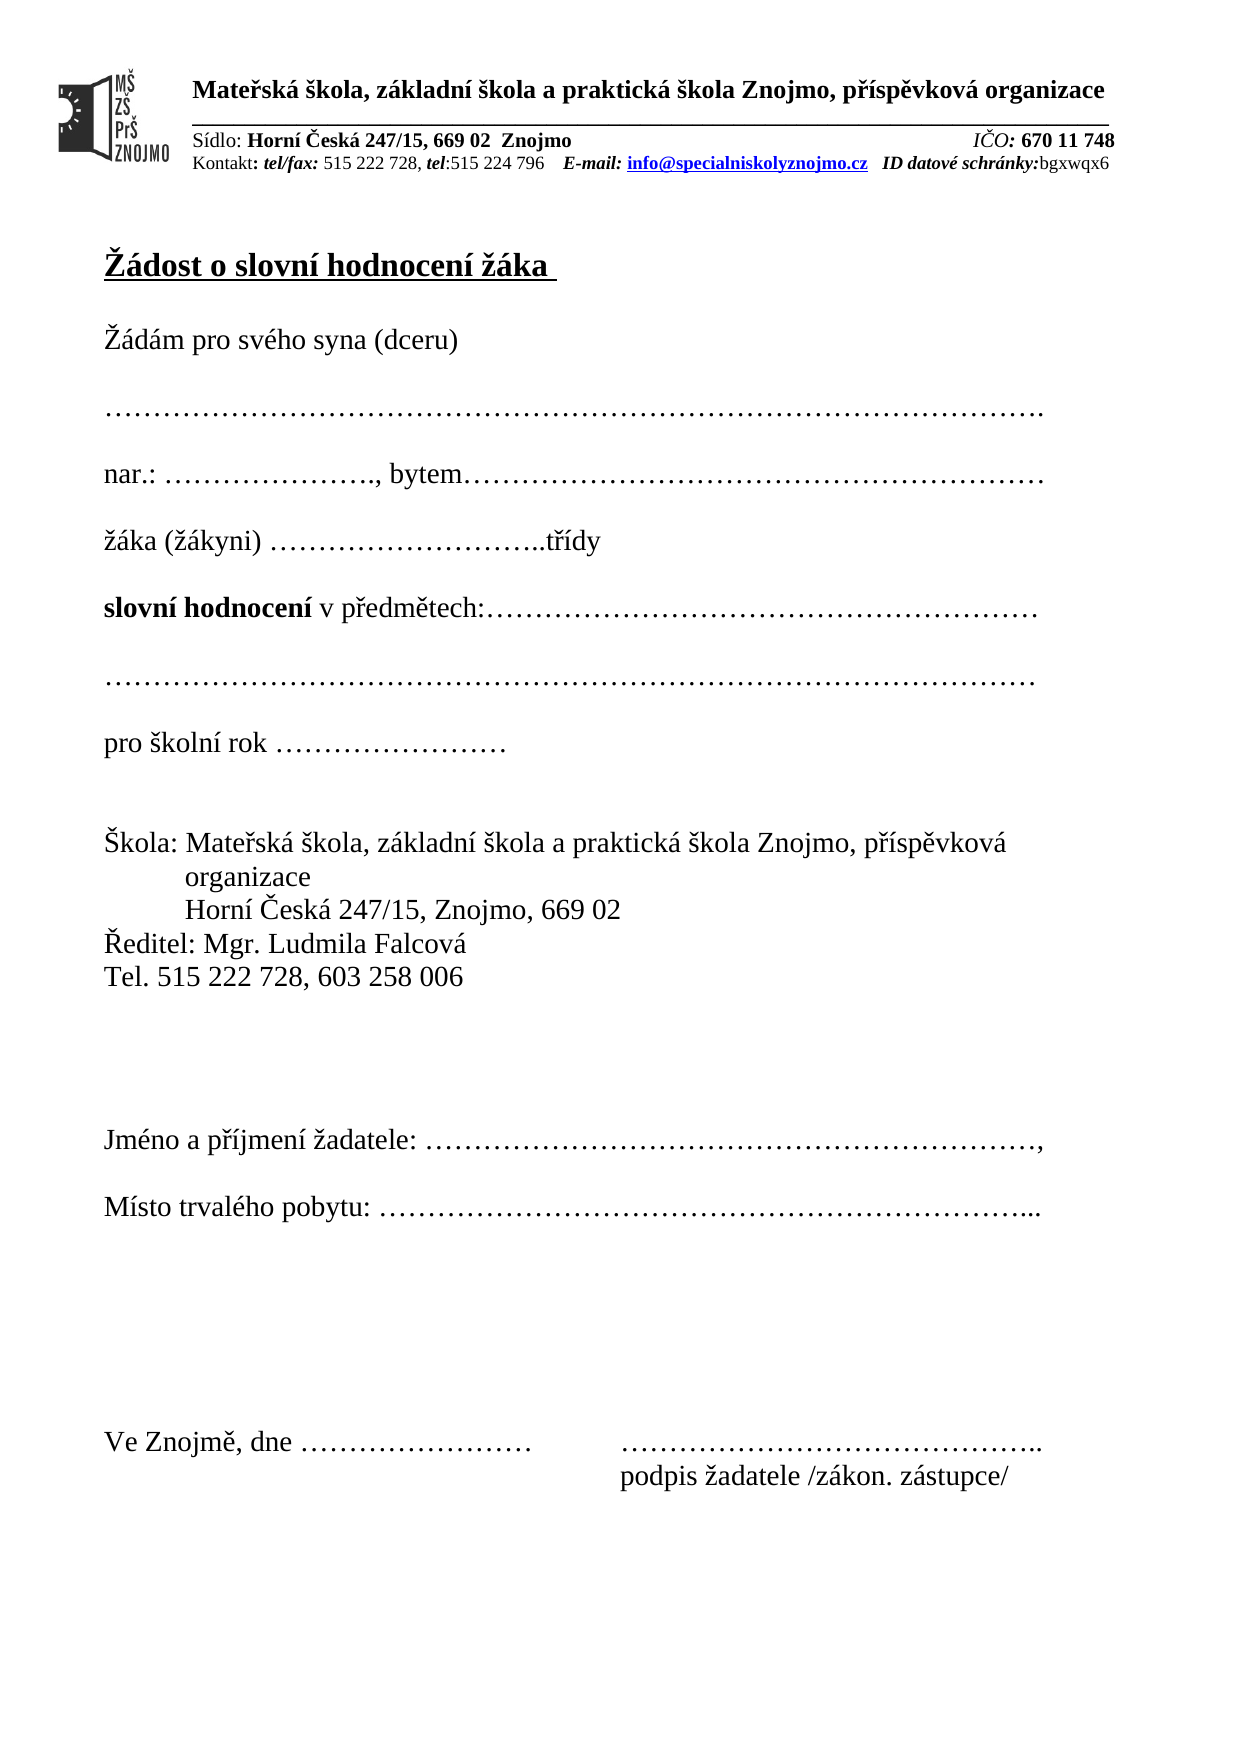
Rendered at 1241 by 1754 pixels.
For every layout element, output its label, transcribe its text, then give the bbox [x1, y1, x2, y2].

text Jméno a příjmení žadatele: ………………………………………………………, [103, 1122, 1122, 1156]
text Škola: Mateřská škola, základní škola a praktická škola Znojmo, příspěvková [103, 825, 1122, 859]
picture [56, 65, 173, 165]
text ……………………………………………………………………………………. [103, 389, 1122, 423]
text slovní hodnocení v předmětech:………………………………………………… [103, 591, 1122, 624]
text nar.: …………………., bytem…………………………………………………… [103, 456, 1122, 490]
text organizace [103, 859, 1122, 892]
text Tel. 515 222 728, 603 258 006 [103, 959, 1122, 993]
text …………………………………………………………………………………… [103, 658, 1122, 691]
text žáka (žákyni) ………………………..třídy [103, 523, 1122, 557]
text pro školní rok …………………… [103, 725, 1122, 758]
text Místo trvalého pobytu: …………………………………………………………... [103, 1189, 1122, 1223]
text Žádám pro svého syna (dceru) [103, 322, 1122, 356]
text Žádost o slovní hodnocení žáka [103, 246, 1122, 284]
text podpis žadatele /zákon. zástupce/ [103, 1458, 1122, 1491]
text Horní Česká 247/15, Znojmo, 669 02 [103, 892, 1122, 926]
text Ve Znojmě, dne …………………… …………………………………….. [103, 1424, 1122, 1458]
text Ředitel: Mgr. Ludmila Falcová [103, 926, 1122, 959]
